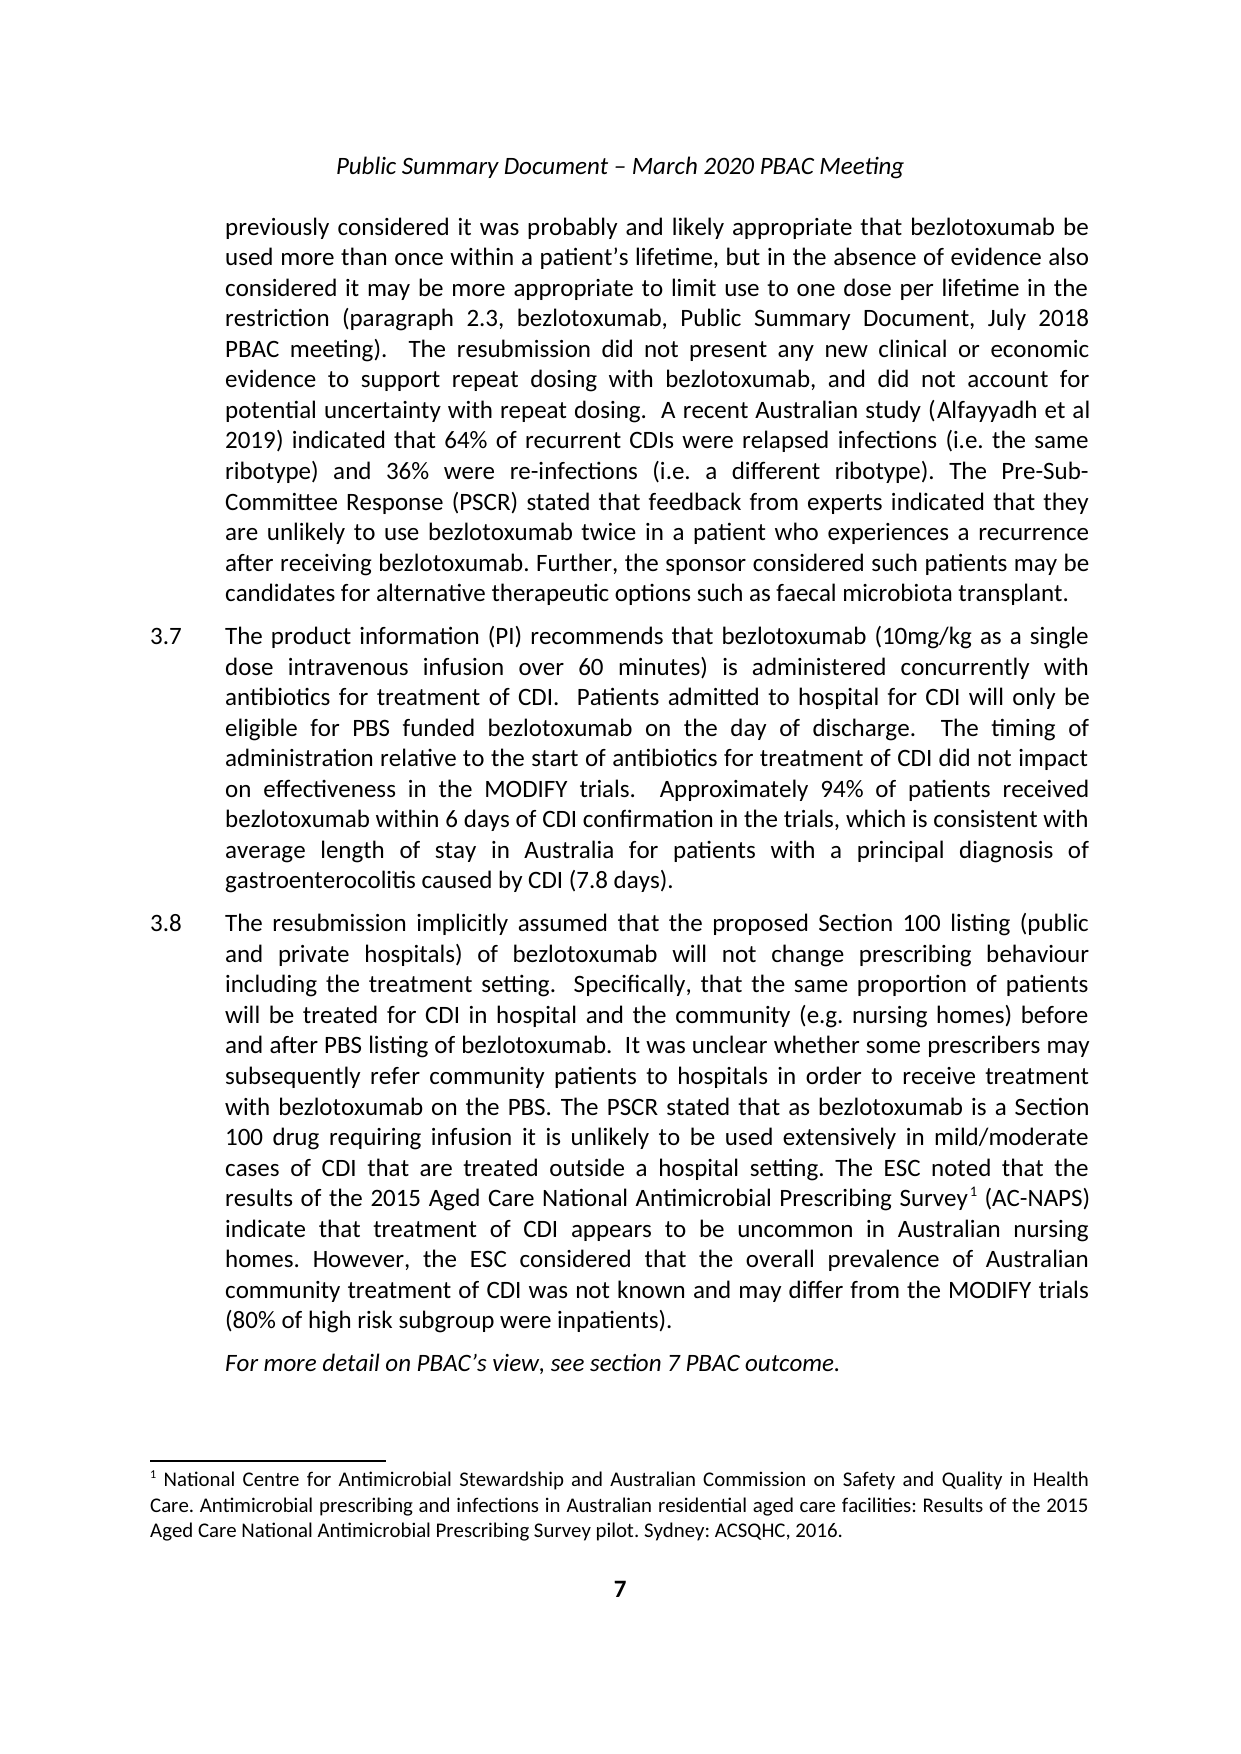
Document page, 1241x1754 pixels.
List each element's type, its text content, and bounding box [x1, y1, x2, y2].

list The product information (PI) recommends that bezlotoxumab (10mg/kg as a single dose intravenous infusion over 60 minutes) is administered concurrently with antibiotics for treatment of CDI. Patients admitted to hospital for CDI will only be eligible for PBS funded bezlotoxumab on the day of discharge. The timing of administration relative to the start of antibiotics for treatment of CDI did not impact on effectiveness in the MODIFY trials. Approximately 94% of patients received bezlotoxumab within 6 days of CDI confirmation in the trials, which is consistent with average length of stay in Australia for patients with a principal diagnosis of gastroenterocolitis caused by CDI (7.8 days). [150, 620, 1090, 895]
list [150, 211, 1090, 608]
list The resubmission implicitly assumed that the proposed Section 100 listing (public and private hospitals) of bezlotoxumab will not change prescribing behaviour including the treatment setting. Specifically, that the same proportion of patients will be treated for CDI in hospital and the community (e.g. nursing homes) before and after PBS listing of bezlotoxumab. It was unclear whether some prescribers may subsequently refer community patients to hospitals in order to receive treatment with bezlotoxumab on the PBS. The PSCR stated that as bezlotoxumab is a Section 100 drug requiring infusion it is unlikely to be used extensively in mild/moderate cases of CDI that are treated outside a hospital setting. The ESC noted that the results of the 2015 Aged Care National Antimicrobial Prescribing Survey (AC-NAPS) indicate that treatment of CDI appears to be uncommon in Australian nursing homes. However, the ESC considered that the overall prevalence of Australian community treatment of CDI was not known and may differ from the MODIFY trials (80% of high risk subgroup were inpatients). [150, 907, 1090, 1335]
list For more detail on PBAC’s view, see section 7 PBAC outcome. [225, 1347, 1090, 1378]
